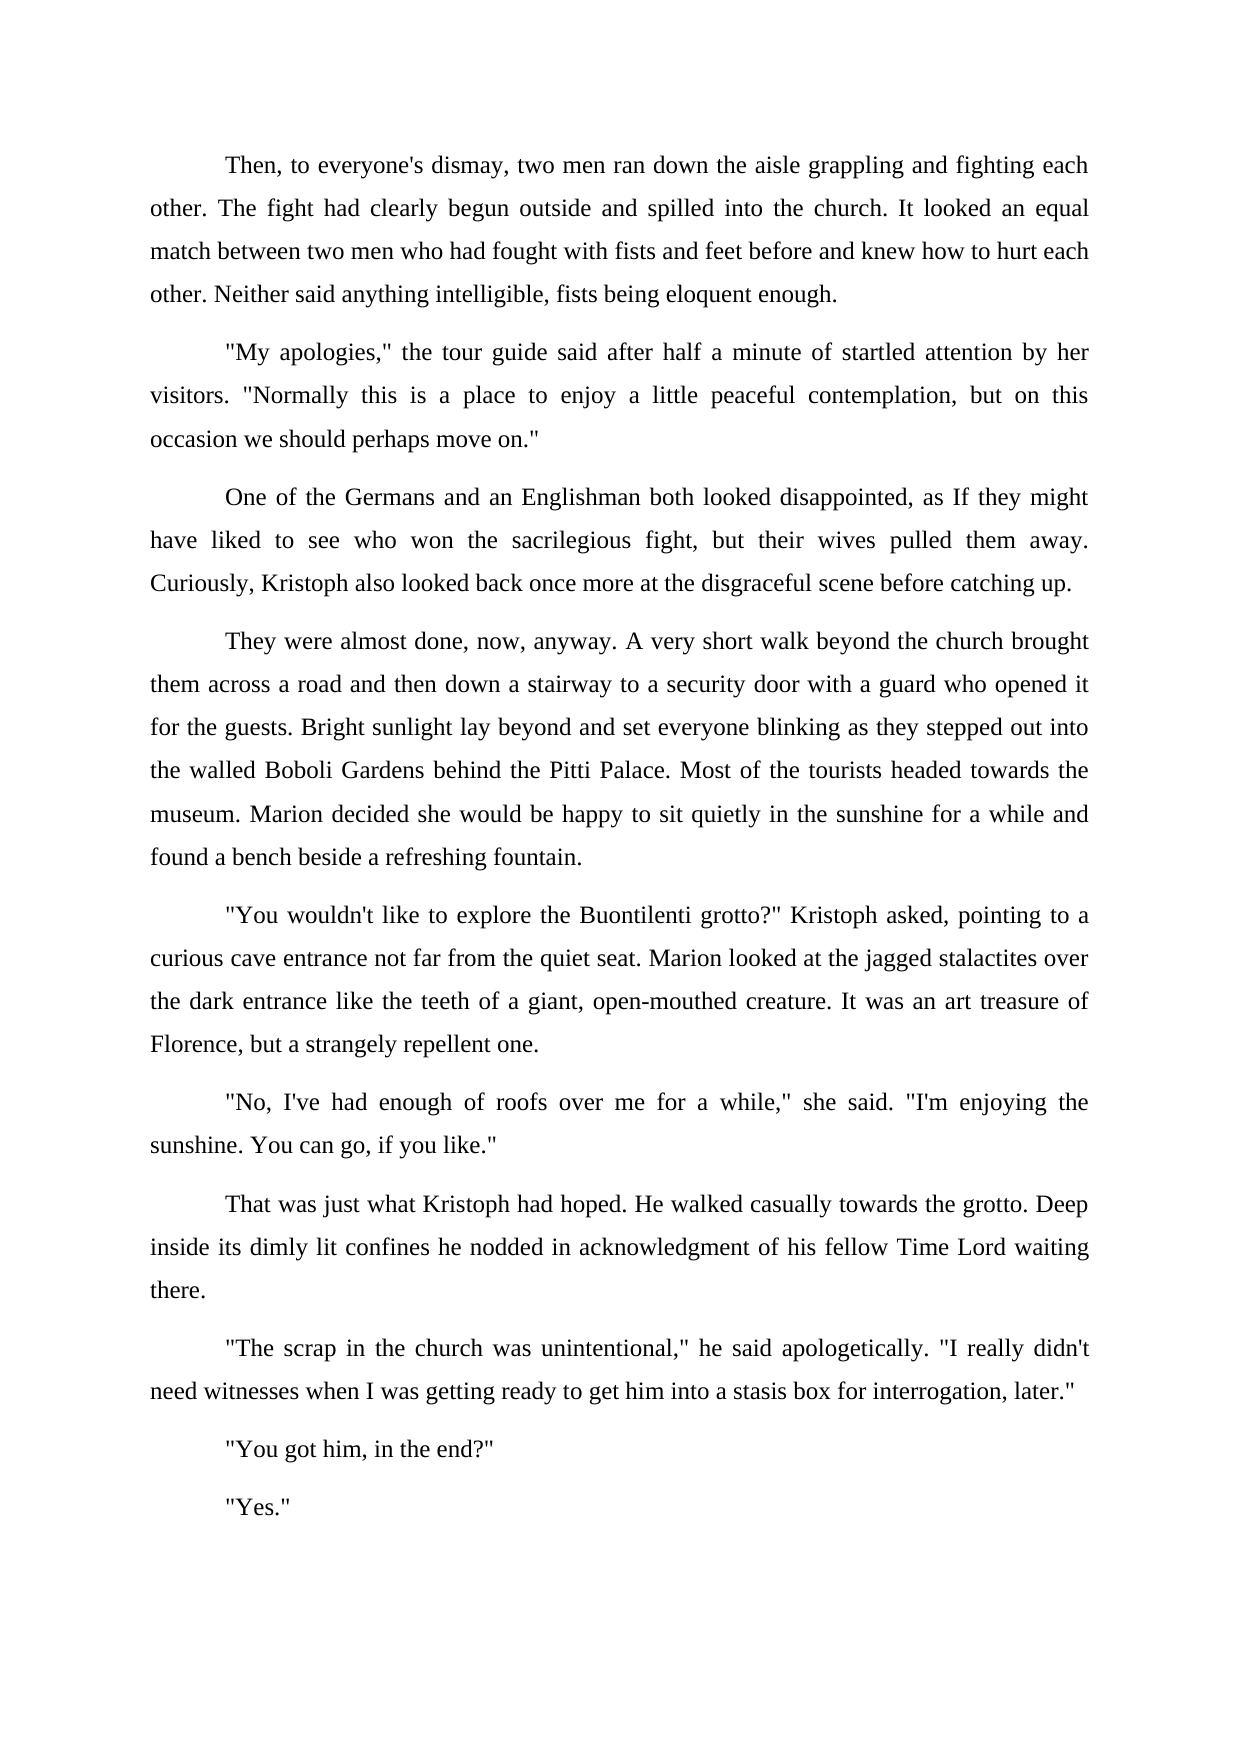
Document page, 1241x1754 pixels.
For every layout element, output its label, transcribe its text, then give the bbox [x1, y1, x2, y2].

text That was just what Kristoph had hoped. He walked casually towards the grotto. Deep inside its dimly lit confines he nodded in acknowledgment of his fellow Time Lord waiting there. [150, 1189, 1090, 1304]
text Then, to everyone's dismay, two men ran down the aisle grappling and fighting each other. The fight had clearly begun outside and spilled into the church. It looked an equal match between two men who had fought with fists and feet before and knew how to hurt each other. Neither said anything intelligible, fists being eloquent enough. [150, 150, 1090, 308]
text "Yes." [150, 1492, 1090, 1521]
text "You wouldn't like to explore the Buontilenti grotto?" Kristoph asked, pointing to a curious cave entrance not far from the quiet seat. Marion looked at the jagged stalactites over the dark entrance like the teeth of a giant, open-mouthed creature. It was an art treasure of Florence, but a strangely repellent one. [150, 900, 1090, 1058]
text "My apologies," the tour guide said after half a minute of startled attention by her visitors. "Normally this is a place to enjoy a little peaceful contemplation, but on this occasion we should perhaps move on." [150, 337, 1090, 452]
text "The scrap in the church was unintentional," he said apologetically. "I really didn't need witnesses when I was getting ready to get him into a stasis box for interrogation, later." [150, 1333, 1090, 1405]
text One of the Germans and an Englishman both looked disappointed, as If they might have liked to see who won the sacrilegious fight, but their wives pulled them away. Curiously, Kristoph also looked back once more at the disgraceful scene before catching up. [150, 482, 1090, 597]
text "No, I've had enough of roofs over me for a while," she said. "I'm enjoying the sunshine. You can go, if you like." [150, 1087, 1090, 1159]
text They were almost done, now, anyway. A very short walk beyond the church brought them across a road and then down a stairway to a security door with a guard who opened it for the guests. Bright sunlight lay beyond and set everyone blinking as they stepped out into the walled Boboli Gardens behind the Pitti Palace. Most of the tourists headed towards the museum. Marion decided she would be happy to sit quietly in the sunshine for a while and found a bench beside a refreshing fountain. [150, 626, 1090, 871]
text "You got him, in the end?" [150, 1434, 1090, 1463]
